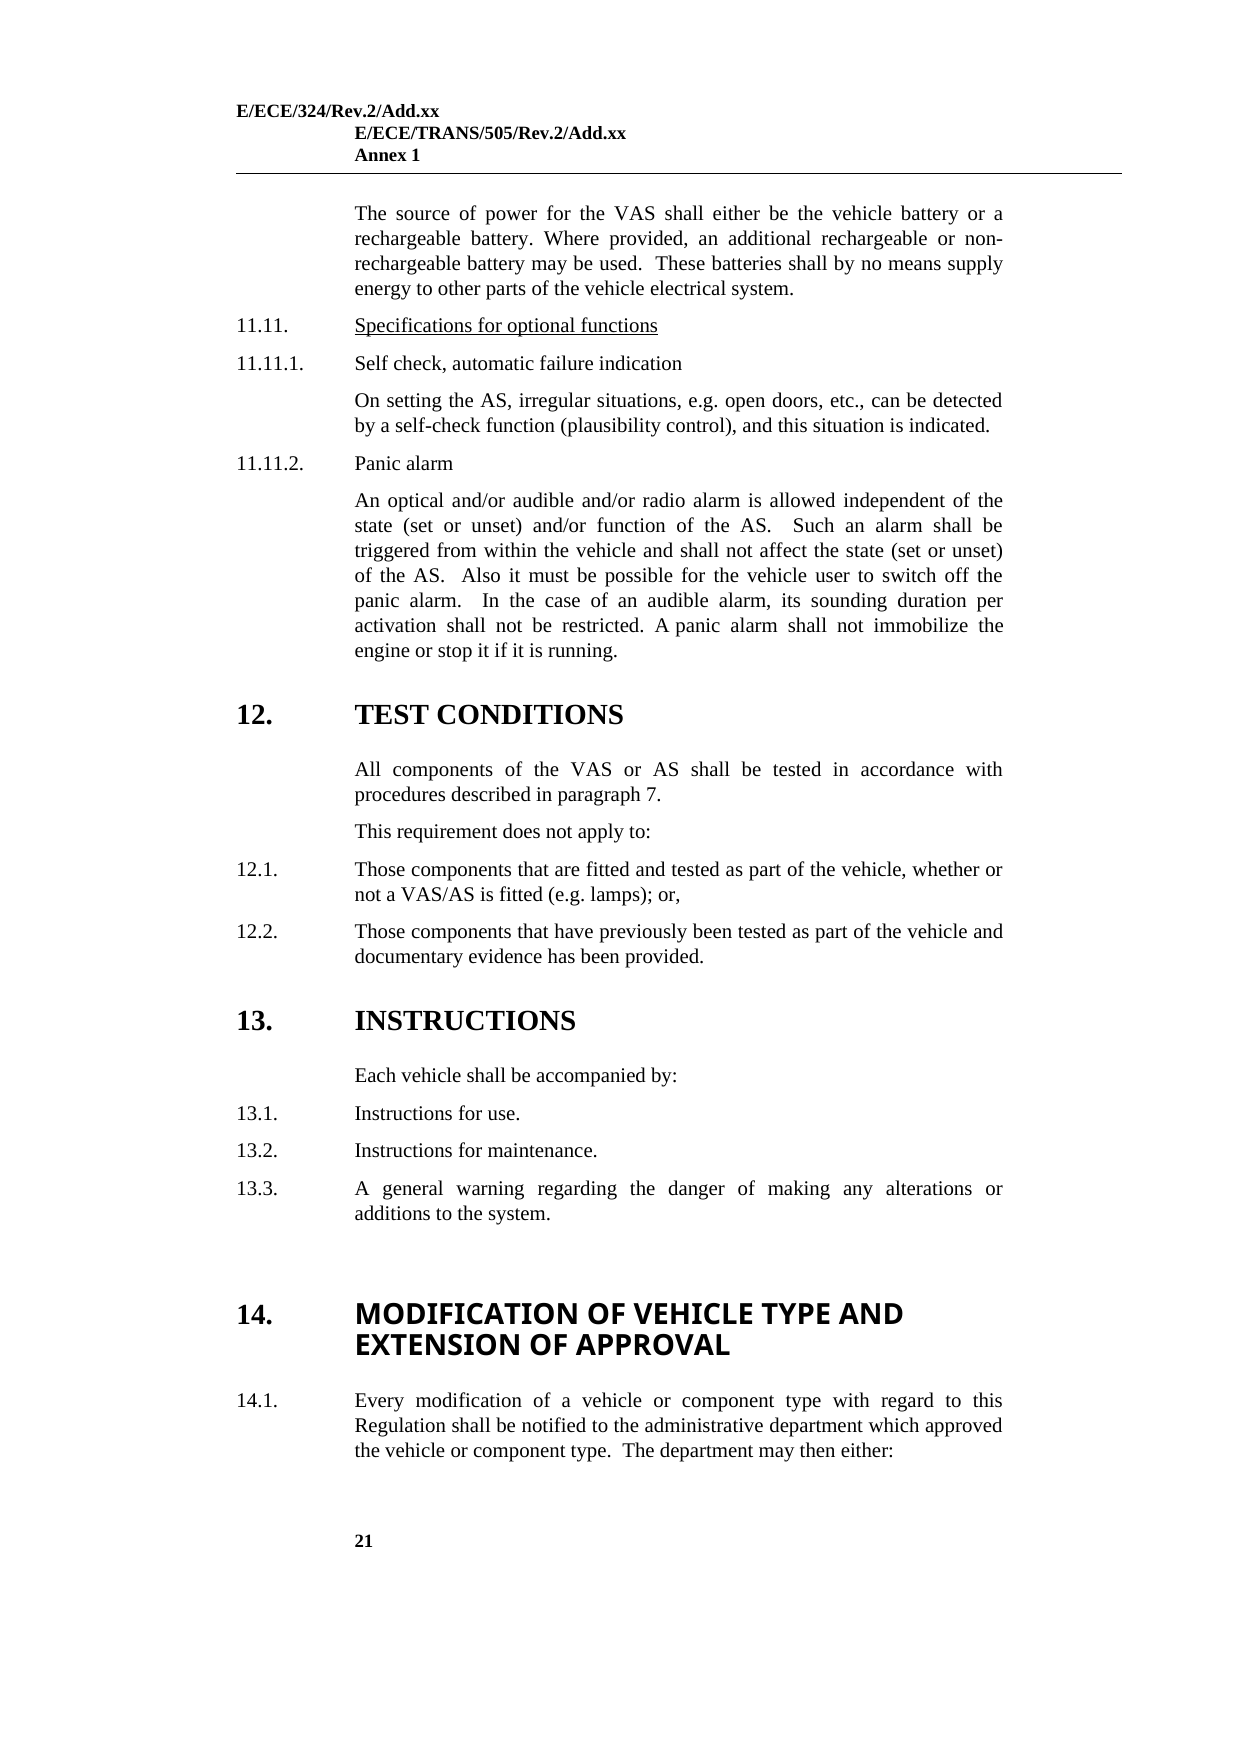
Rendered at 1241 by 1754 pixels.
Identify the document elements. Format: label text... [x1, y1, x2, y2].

text The source of power for the VAS shall either be the vehicle battery or a rechargeable battery. Where provided, an additional rechargeable or non-rechargeable battery may be used. These batteries shall by no means supply energy to other parts of the vehicle electrical system. [354, 199, 1004, 299]
text All components of the VAS or AS shall be tested in accordance with procedures described in paragraph 7. [354, 756, 1004, 806]
text An optical and/or audible and/or radio alarm is allowed independent of the state (set or unset) and/or function of the AS. Such an alarm shall be triggered from within the vehicle and shall not affect the state (set or unset) of the AS. Also it must be possible for the vehicle user to switch off the panic alarm. In the case of an audible alarm, its sounding duration per activation shall not be restricted. A panic alarm shall not immobilize the engine or stop it if it is running. [354, 487, 1004, 662]
text 13.3. A general warning regarding the danger of making any alterations or additions to the system. [236, 1174, 1004, 1224]
text 13. INSTRUCTIONS [236, 1006, 1004, 1037]
text 14.1. Every modification of a vehicle or component type with regard to this Regulation shall be notified to the administrative department which approved the vehicle or component type. The department may then either: [236, 1387, 1004, 1462]
text This requirement does not apply to: [354, 818, 1004, 843]
text 11.11. Specifications for optional functions [236, 312, 1004, 337]
text 11.11.2. Panic alarm [236, 449, 1004, 474]
text On setting the AS, irregular situations, e.g. open doors, etc., can be detected by a self-check function (plausibility control), and this situation is indicated. [354, 387, 1004, 437]
text 14. Modification of vehicle type and extension of approval [236, 1299, 1004, 1362]
text 12. TEST CONDITIONS [236, 699, 1004, 731]
text 11.11.1. Self check, automatic failure indication [236, 349, 1004, 374]
text Each vehicle shall be accompanied by: [354, 1062, 1004, 1087]
text 12.1. Those components that are fitted and tested as part of the vehicle, whether or not a VAS/AS is fitted (e.g. lamps); or, [236, 856, 1004, 906]
text 13.1. Instructions for use. [236, 1099, 1004, 1124]
text 13.2. Instructions for maintenance. [236, 1137, 1004, 1162]
text 12.2. Those components that have previously been tested as part of the vehicle and documentary evidence has been provided. [236, 918, 1004, 968]
